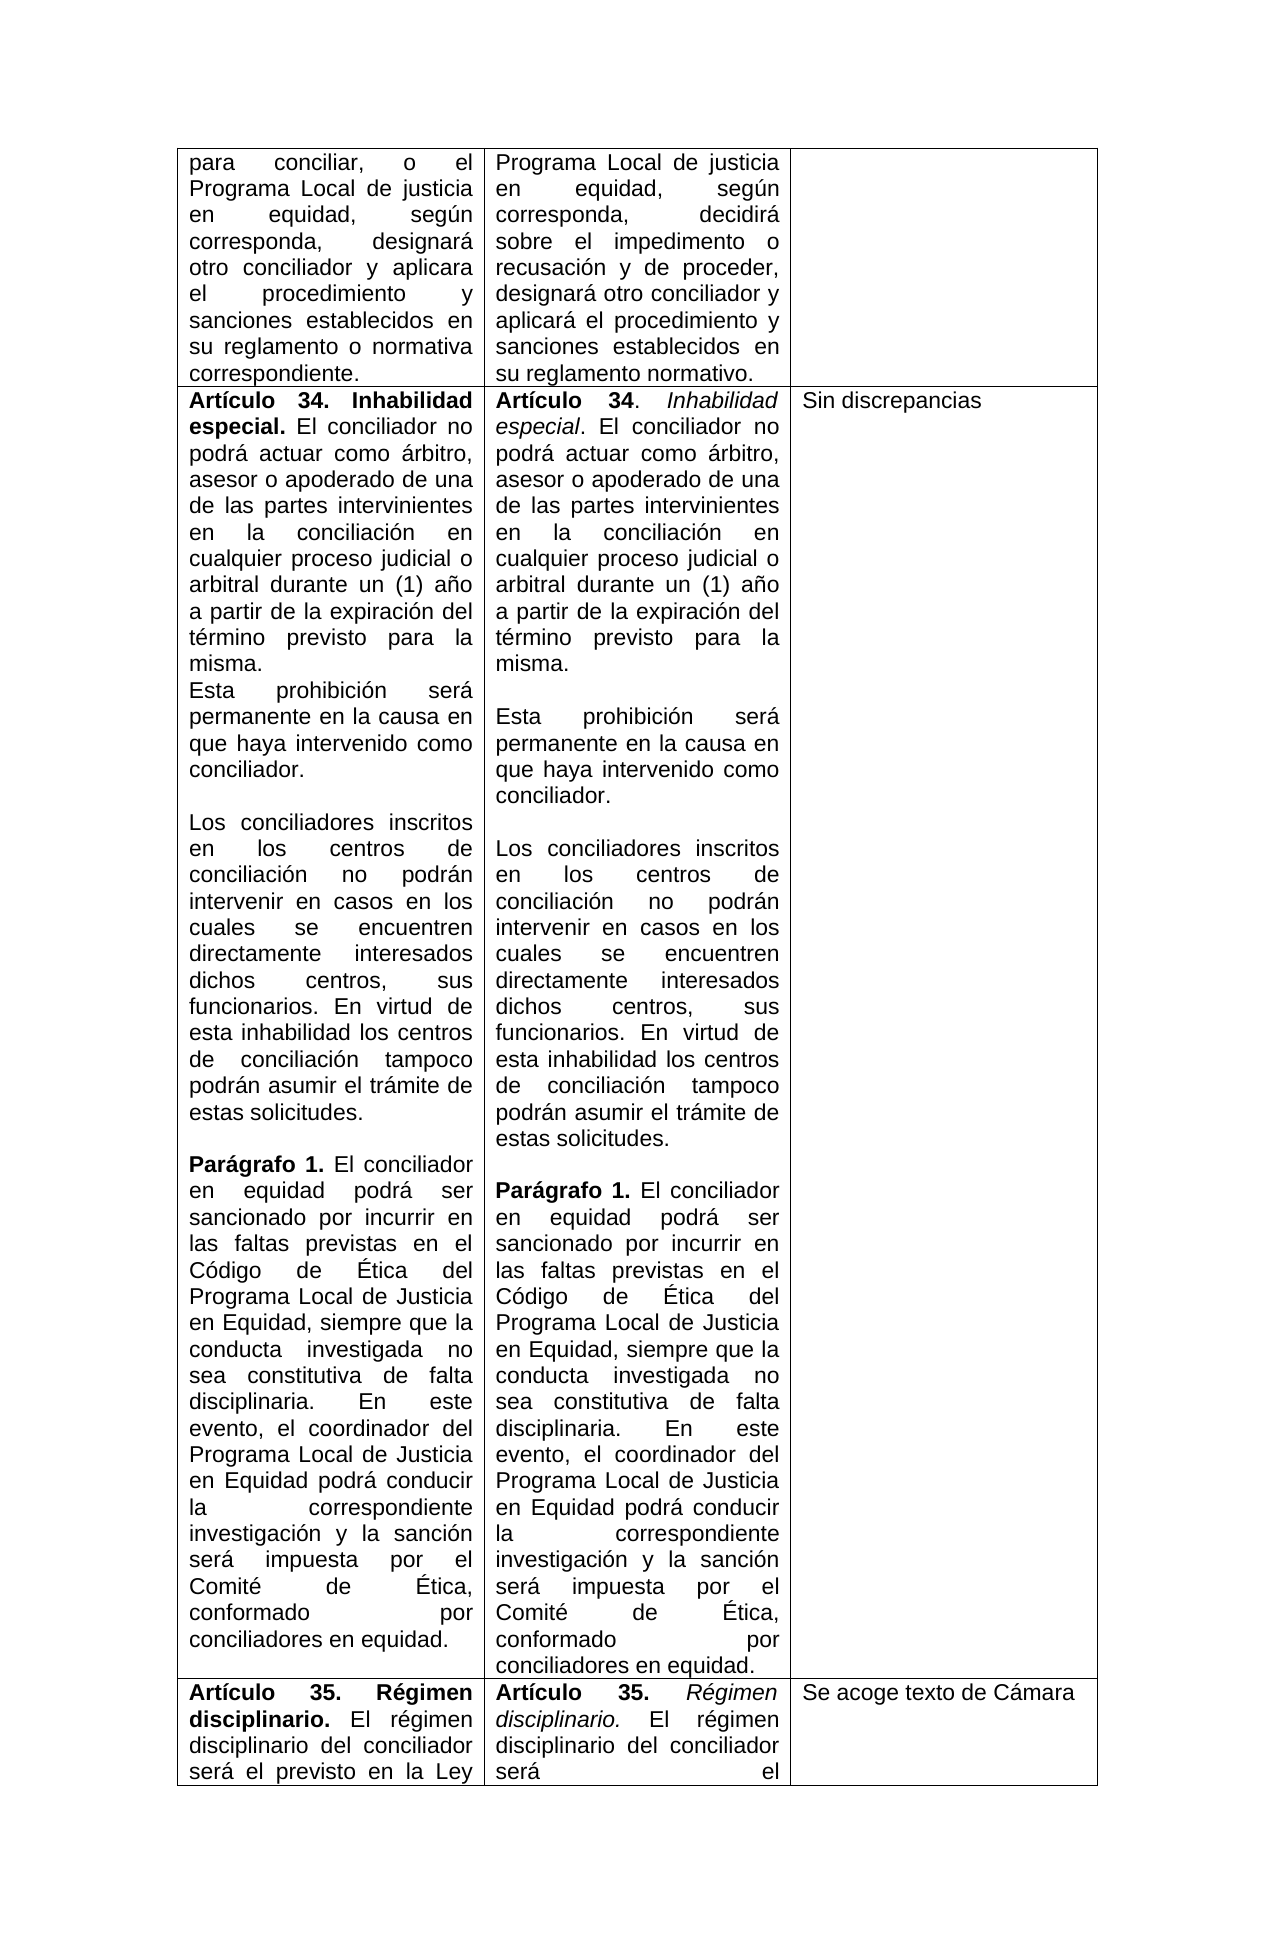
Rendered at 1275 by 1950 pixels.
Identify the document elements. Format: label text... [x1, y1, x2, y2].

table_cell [178, 149, 484, 386]
table_cell Artículo 34. Inhabilidad especial. El conciliador no podrá actuar como árbitro, asesor o apoderado de una de las partes intervinientes en la conciliación en cualquier proceso judicial o arbitral durante un (1) año a partir de la expiración del término previsto para la misma. Esta prohibición será permanente en la causa en que haya intervenido como conciliador. Los conciliadores inscritos en los centros de conciliación no podrán intervenir en casos en los cuales se encuentren directamente interesados dichos centros, sus funcionarios. En virtud de esta inhabilidad los centros de conciliación tampoco podrán asumir el trámite de estas solicitudes. Parágrafo 1. El conciliador en equidad podrá ser sancionado por incurrir en las faltas previstas en el Código de Ética del Programa Local de Justicia en Equidad, siempre que la conducta investigada no sea constitutiva de falta disciplinaria. En este evento, el coordinador del Programa Local de Justicia en Equidad podrá conducir la correspondiente investigación y la sanción será impuesta por el Comité de Ética, conformado por conciliadores en equidad. [485, 387, 790, 1678]
table_cell Artículo 34. Inhabilidad especial. El conciliador no podrá actuar como árbitro, asesor o apoderado de una de las partes intervinientes en la conciliación en cualquier proceso judicial o arbitral durante un (1) año a partir de la expiración del término previsto para la misma. Esta prohibición será permanente en la causa en que haya intervenido como conciliador. Los conciliadores inscritos en los centros de conciliación no podrán intervenir en casos en los cuales se encuentren directamente interesados dichos centros, sus funcionarios. En virtud de esta inhabilidad los centros de conciliación tampoco podrán asumir el trámite de estas solicitudes. Parágrafo 1. El conciliador en equidad podrá ser sancionado por incurrir en las faltas previstas en el Código de Ética del Programa Local de Justicia en Equidad, siempre que la conducta investigada no sea constitutiva de falta disciplinaria. En este evento, el coordinador del Programa Local de Justicia en Equidad podrá conducir la correspondiente investigación y la sanción será impuesta por el Comité de Ética, conformado por conciliadores en equidad. [178, 387, 484, 1678]
table_cell Sin discrepancias [791, 387, 1097, 1678]
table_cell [791, 149, 1097, 386]
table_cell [791, 1679, 1097, 1785]
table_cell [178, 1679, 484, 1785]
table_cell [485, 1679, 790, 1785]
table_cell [485, 149, 790, 386]
